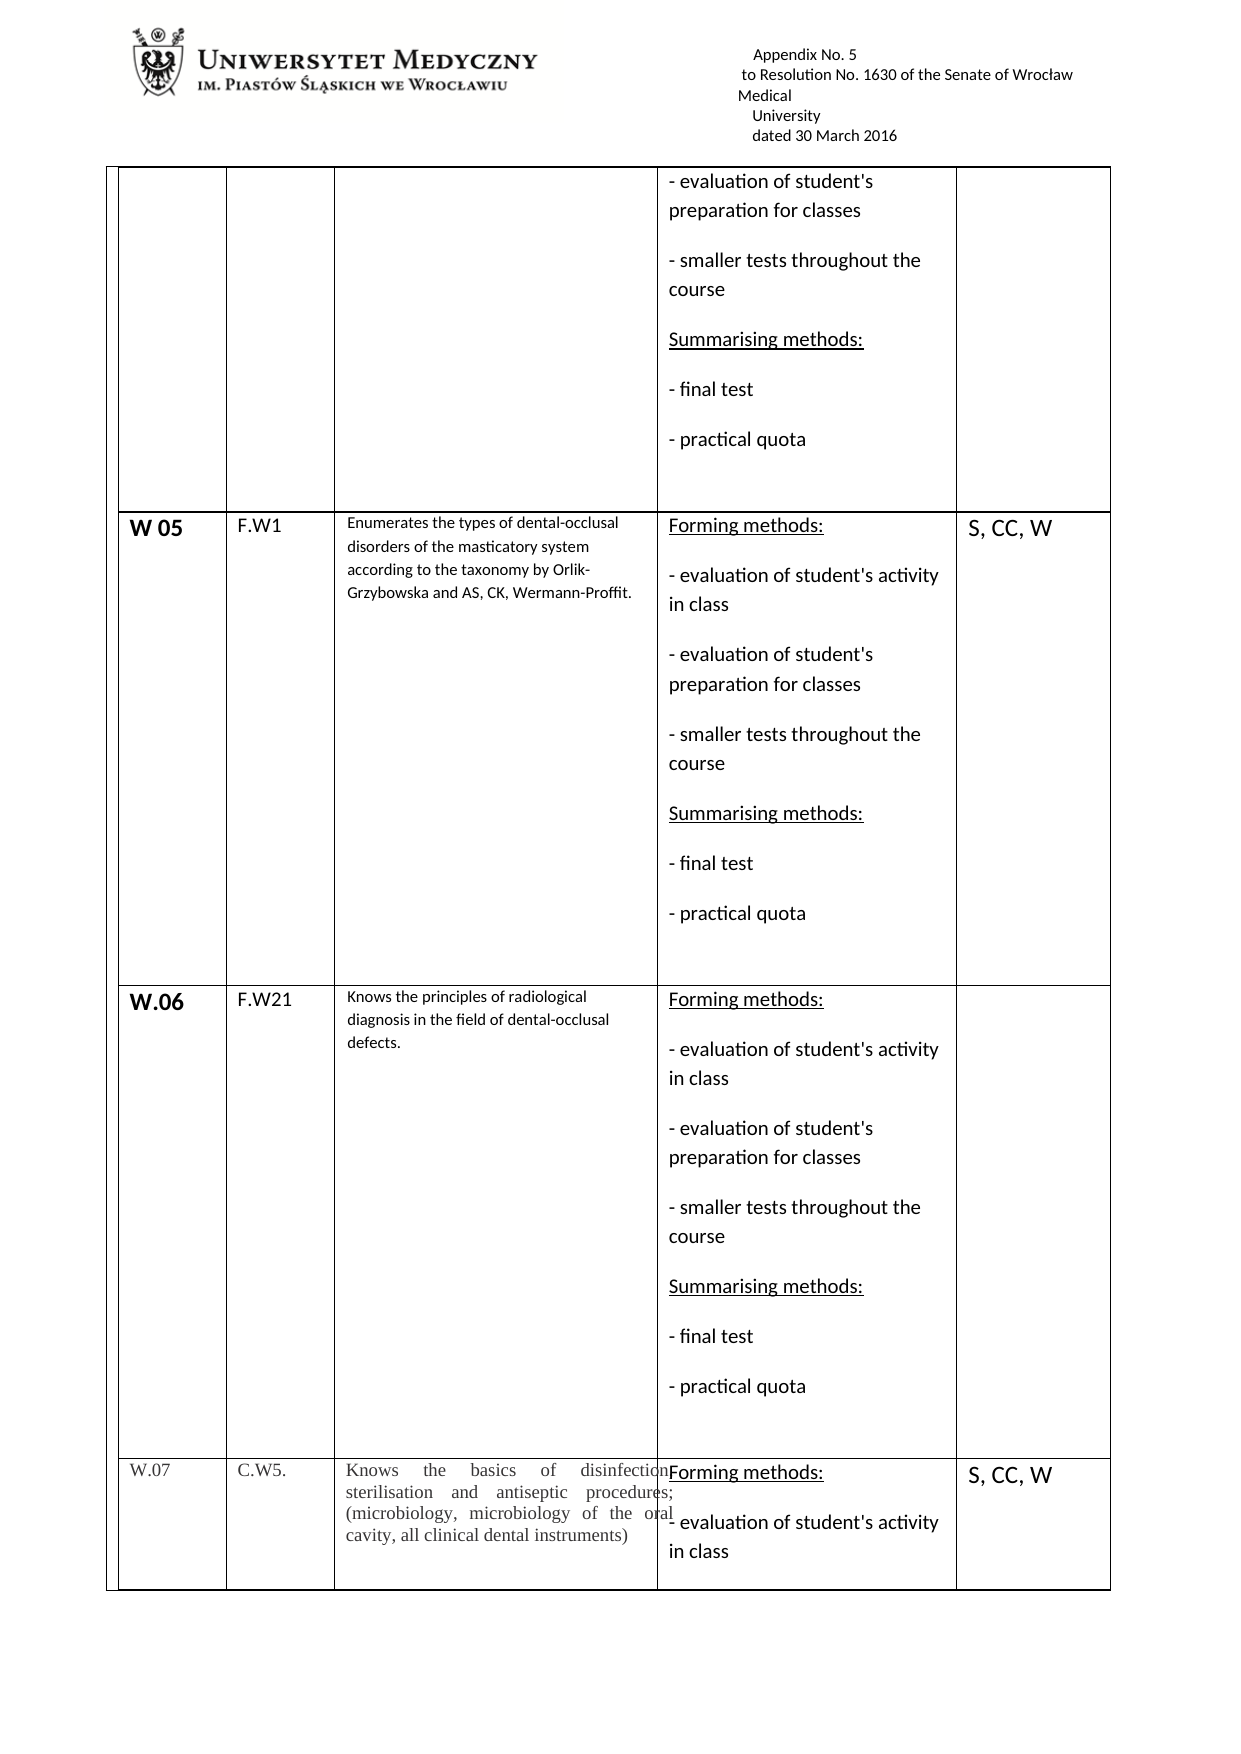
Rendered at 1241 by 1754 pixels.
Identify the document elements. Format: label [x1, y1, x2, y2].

table_cell [957, 168, 1110, 511]
table_cell [119, 1459, 226, 1589]
table_cell [335, 986, 657, 1458]
table_cell [119, 168, 226, 511]
table_cell [335, 168, 657, 511]
table_cell [227, 168, 334, 511]
table_cell [335, 513, 657, 985]
table_cell [957, 986, 1110, 1458]
table_cell [227, 513, 334, 985]
table_cell [957, 513, 1110, 985]
table_cell [119, 513, 226, 985]
table_cell [107, 167, 118, 1589]
table_cell [658, 168, 956, 511]
picture [104, 0, 564, 123]
table_cell [335, 1459, 657, 1589]
table_cell [227, 986, 334, 1458]
table_cell [227, 1459, 334, 1589]
table_cell [957, 1459, 1110, 1589]
table_cell [658, 986, 956, 1458]
table_cell [119, 986, 226, 1458]
table_cell [658, 1459, 956, 1589]
table_cell [658, 513, 956, 985]
